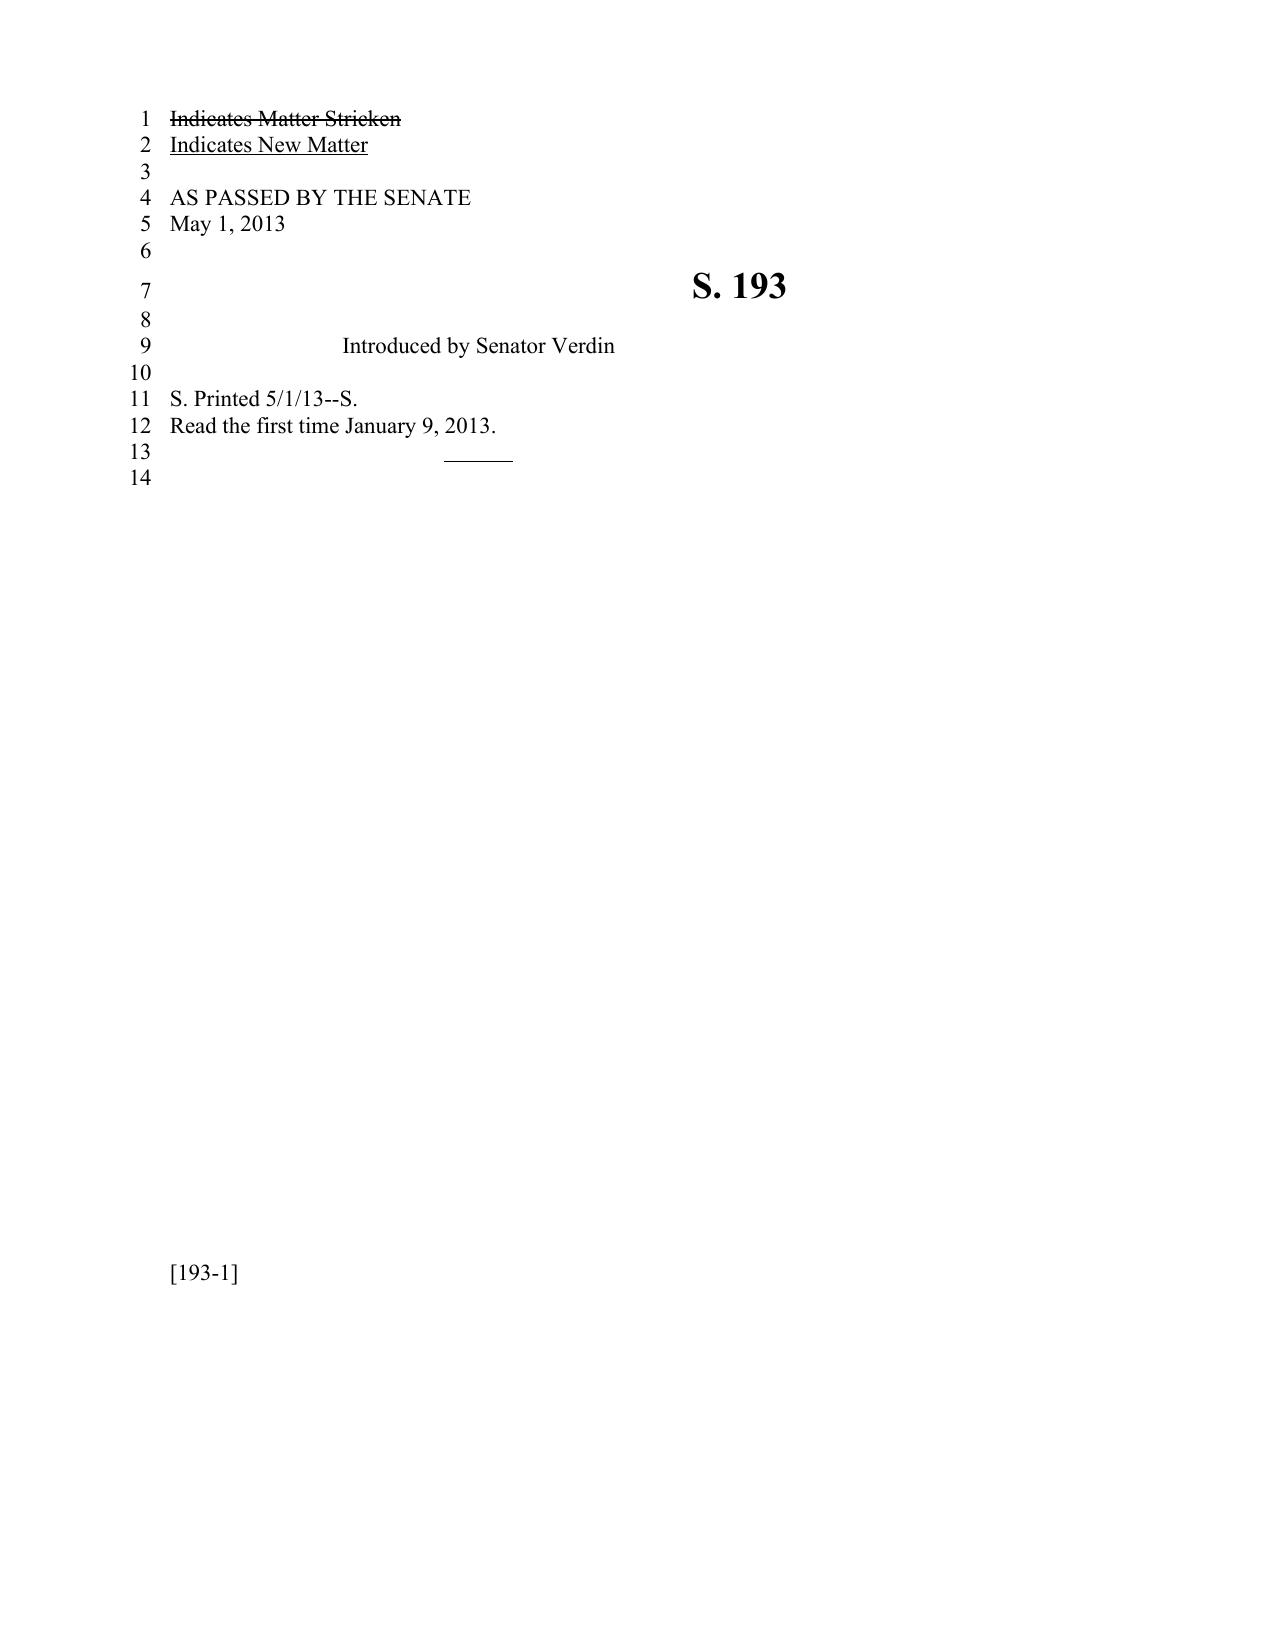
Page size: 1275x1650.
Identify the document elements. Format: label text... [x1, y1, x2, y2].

text May 1, 2013 [169, 210, 787, 237]
text S. Printed 5/1/13--S. [169, 385, 787, 412]
text Indicates New Matter [169, 131, 787, 158]
text S. 193 [169, 263, 787, 306]
text Read the first time January 9, 2013. [169, 412, 787, 438]
text Introduced by Senator Verdin [169, 333, 787, 359]
text AS PASSED BY THE SENATE [169, 184, 787, 210]
text Indicates Matter Stricken [169, 105, 787, 131]
